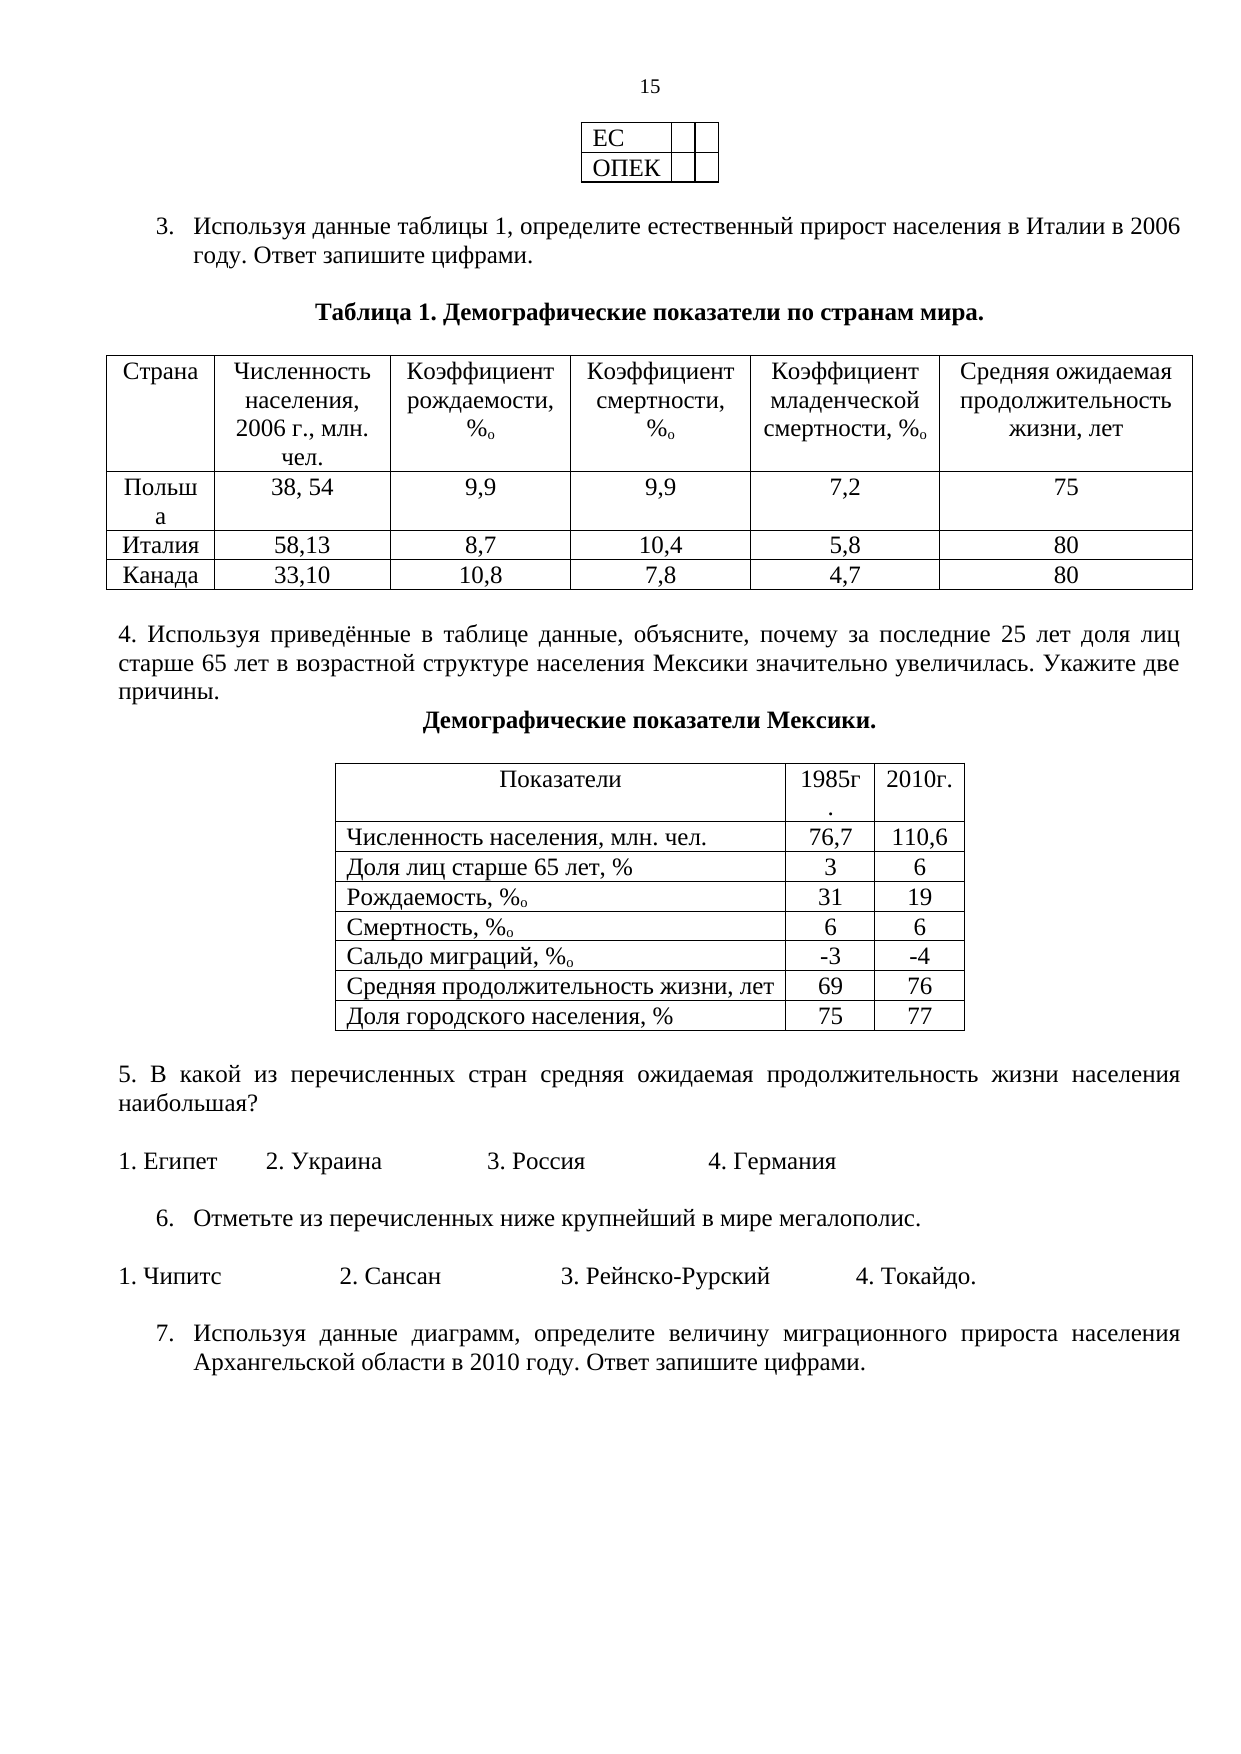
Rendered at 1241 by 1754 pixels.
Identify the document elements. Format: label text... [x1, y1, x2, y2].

table_cell 76,7 [786, 822, 874, 851]
table_cell 69 [786, 971, 874, 1000]
table_cell 5,8 [751, 531, 939, 559]
table_cell Численность населения, млн. чел. [336, 822, 785, 851]
table_header [696, 123, 718, 152]
table_header Показатели [336, 764, 785, 821]
table_cell Канада [107, 560, 214, 589]
table_cell 31 [786, 882, 874, 911]
table_cell 9,9 [391, 472, 570, 529]
table_cell 33,10 [215, 560, 390, 589]
table_cell 4,7 [751, 560, 939, 589]
table_header [672, 123, 694, 152]
table_cell 110,6 [875, 822, 964, 851]
table_header ЕС [582, 123, 671, 152]
table_header 1985г. [786, 764, 874, 821]
table_cell -3 [786, 941, 874, 970]
table_cell [672, 153, 694, 181]
text 4. Используя приведённые в таблице данные, объясните, почему за последние 25 лет доля лиц старше 65 лет в возрастной структуре населения Мексики значительно увеличилась. Укажите две причины. [118, 619, 1181, 705]
table_cell 7,8 [571, 560, 750, 589]
table_cell Доля городского населения, % [336, 1001, 785, 1030]
table_cell 6 [875, 912, 964, 940]
table_cell Доля лиц старше 65 лет, % [336, 852, 785, 881]
table_cell ОПЕК [582, 153, 671, 181]
table_cell 8,7 [391, 531, 570, 559]
table_header Коэффициент младенческой смертности, %о [751, 356, 939, 471]
table_cell 80 [940, 531, 1192, 559]
table_cell Рождаемость, %о [336, 882, 785, 911]
table_cell Сальдо миграций, %о [336, 941, 785, 970]
table_cell Смертность, %о [336, 912, 785, 940]
table_cell 10,4 [571, 531, 750, 559]
table_header 2010г. [875, 764, 964, 821]
list Отметьте из перечисленных ниже крупнейший в мире мегалополис. [156, 1203, 1181, 1232]
table_cell 3 [786, 852, 874, 881]
table_cell -4 [875, 941, 964, 970]
table_cell 75 [940, 472, 1192, 529]
table_header Коэффициент смертности, %о [571, 356, 750, 471]
table_header Коэффициент рождаемости, %о [391, 356, 570, 471]
table_cell Средняя продолжительность жизни, лет [336, 971, 785, 1000]
table_cell 19 [875, 882, 964, 911]
table_cell [696, 153, 718, 181]
table_cell 7,2 [751, 472, 939, 529]
table_cell 10,8 [391, 560, 570, 589]
table_cell Италия [107, 531, 214, 559]
text 5. В какой из перечисленных стран средняя ожидаемая продолжительность жизни населения наибольшая? [118, 1059, 1181, 1117]
text 1. Египет 2. Украина 3. Россия 4. Германия [118, 1146, 1181, 1174]
table_cell Польша [107, 472, 214, 529]
list Используя данные диаграмм, определите величину миграционного прироста населения Архангельской области в 2010 году. Ответ запишите цифрами. [156, 1318, 1181, 1376]
table_header Средняя ожидаемая продолжительность жизни, лет [940, 356, 1192, 471]
table_cell 6 [875, 852, 964, 881]
table_cell 58,13 [215, 531, 390, 559]
table_cell 9,9 [571, 472, 750, 529]
table_cell 38, 54 [215, 472, 390, 529]
table_cell 77 [875, 1001, 964, 1030]
table_cell 75 [786, 1001, 874, 1030]
table_header Страна [107, 356, 214, 471]
table_cell 6 [786, 912, 874, 940]
text Демографические показатели Мексики. [118, 705, 1181, 734]
text Таблица 1. Демографические показатели по странам мира. [118, 297, 1181, 326]
list Используя данные таблицы 1, определите естественный прирост населения в Италии в 2006 году. Ответ запишите цифрами. [156, 211, 1181, 269]
table_cell 76 [875, 971, 964, 1000]
table_header Численность населения, ., млн. чел. [215, 356, 390, 471]
table_cell 80 [940, 560, 1192, 589]
text 1. Чипитс 2. Сансан 3. Рейнско-Рурский 4. Токайдо. [118, 1261, 1181, 1289]
